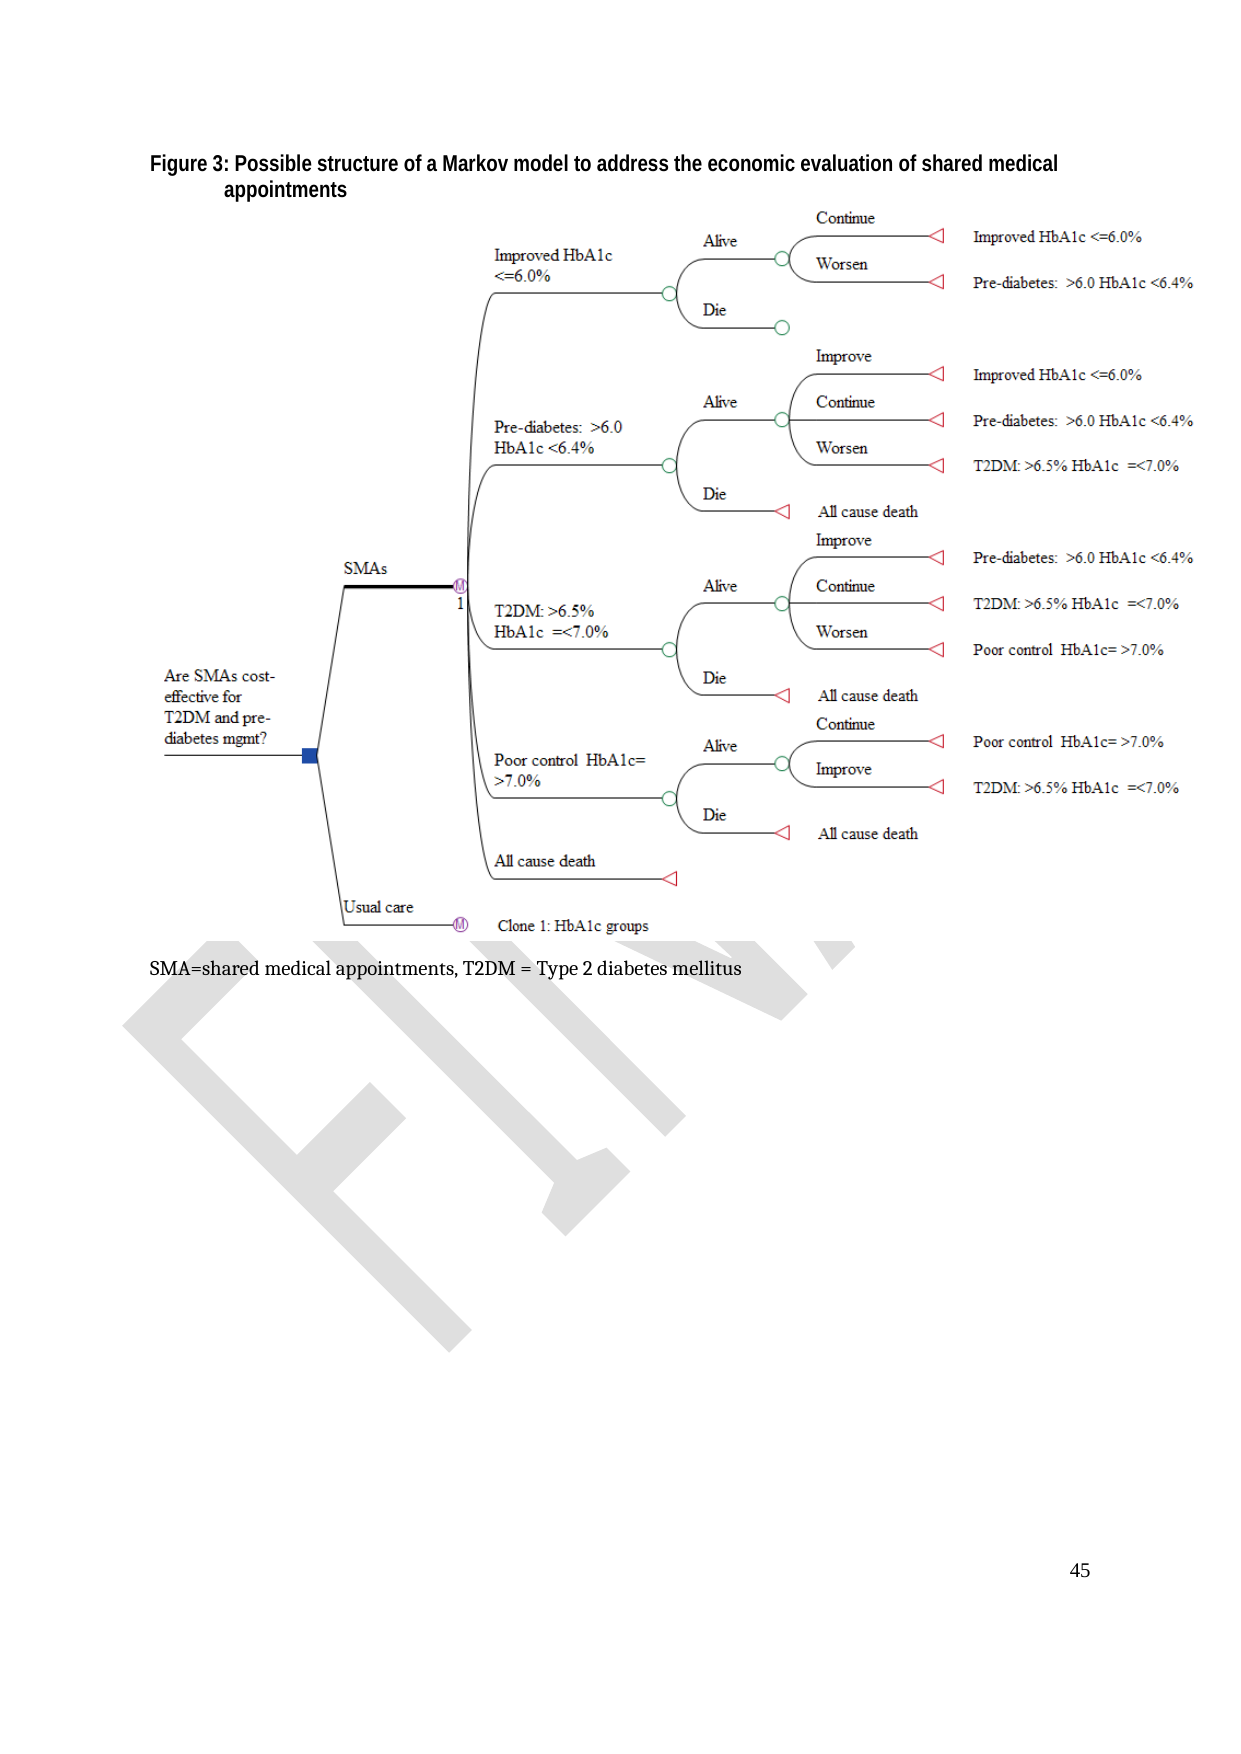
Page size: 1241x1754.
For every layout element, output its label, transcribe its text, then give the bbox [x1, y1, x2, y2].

text Figure 3: Possible structure of a Markov model to address the economic evaluation of shared medical appointments [150, 150, 1090, 203]
text SMA=shared medical appointments, T2DM = Type 2 diabetes mellitusAppendix [150, 957, 1090, 981]
picture [150, 206, 1202, 941]
